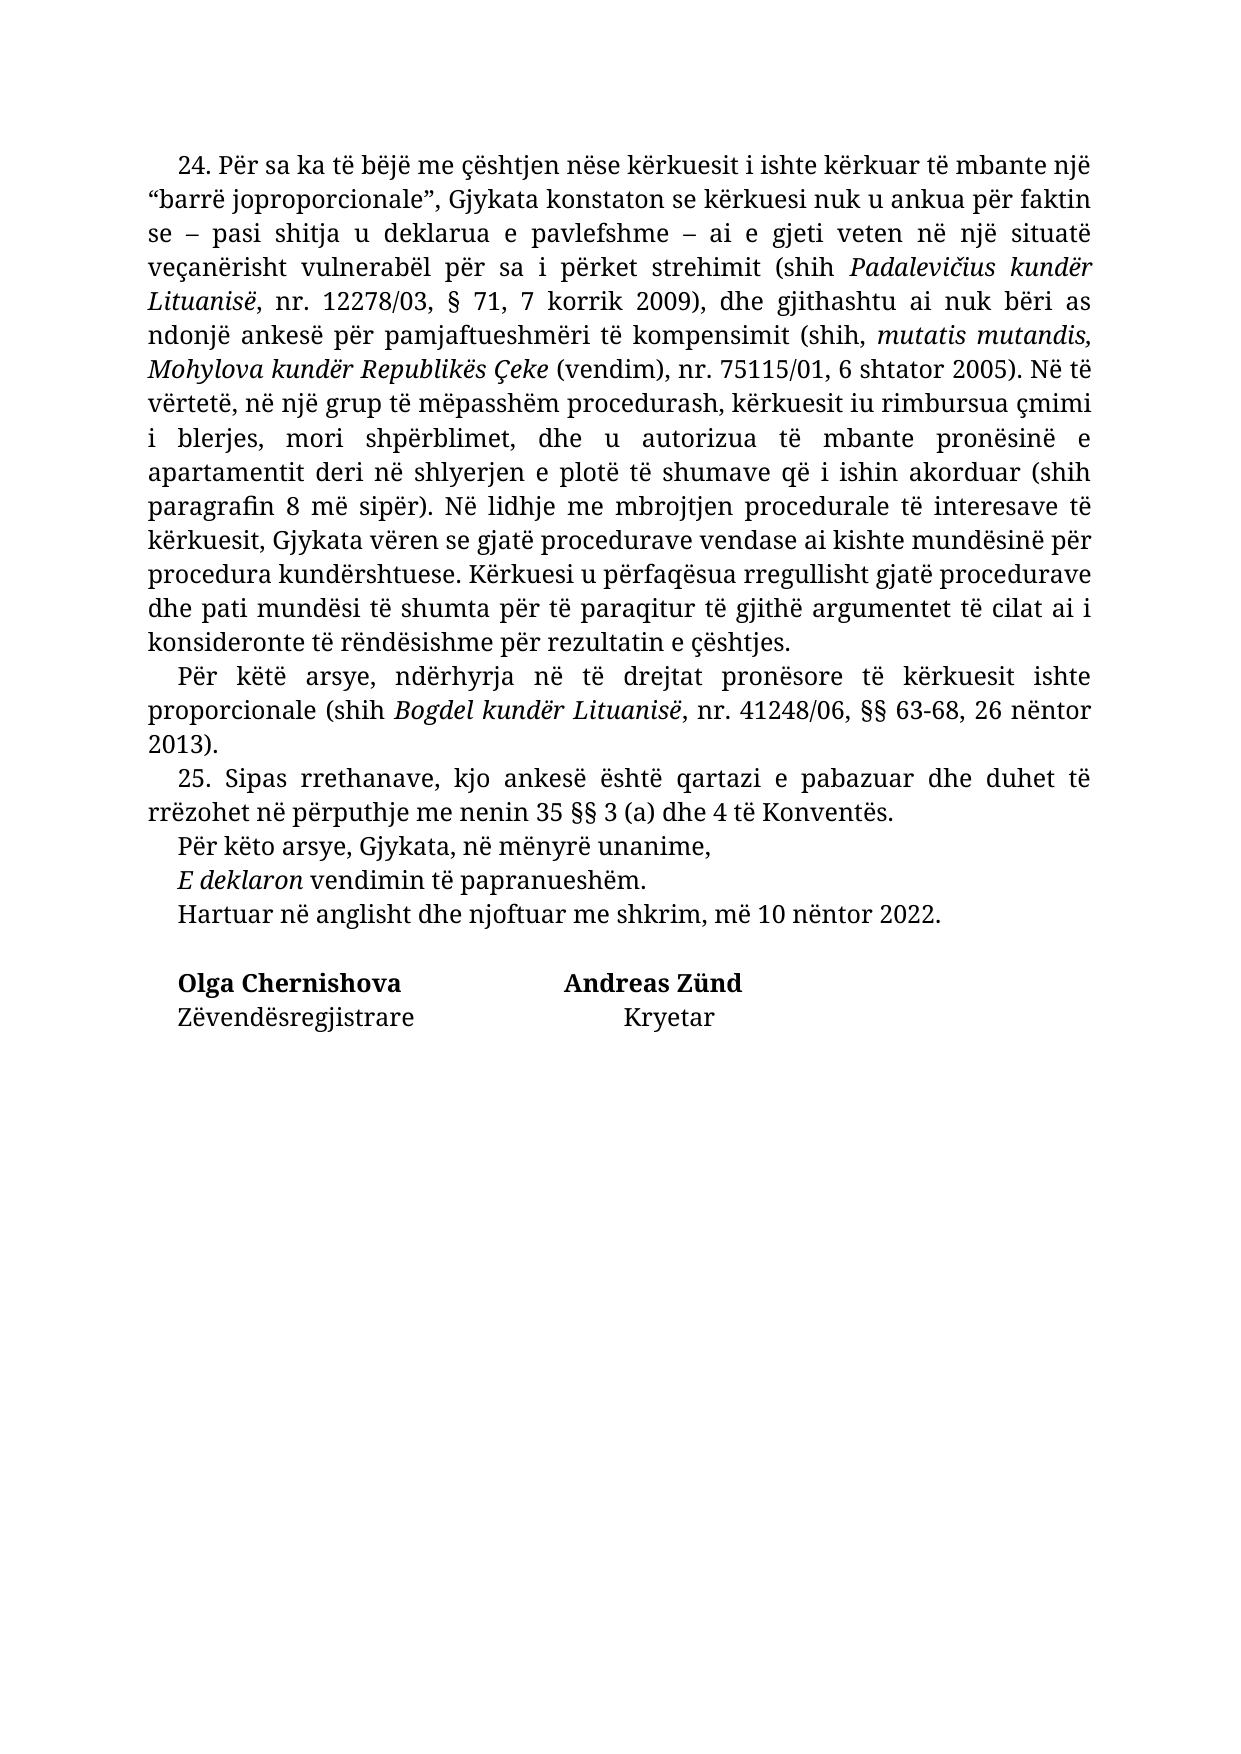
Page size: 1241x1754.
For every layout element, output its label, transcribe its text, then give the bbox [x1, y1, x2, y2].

text 25. Sipas rrethanave, kjo ankesë është qartazi e pabazuar dhe duhet të rrëzohet në përputhje me nenin 35 §§ 3 (a) dhe 4 të Konventës. [148, 761, 1092, 829]
text E deklaron vendimin të papranueshëm. [148, 863, 1092, 897]
text Për këto arsye, Gjykata, në mënyrë unanime, [148, 829, 1092, 863]
text Hartuar në anglisht dhe njoftuar me shkrim, më 10 nëntor 2022. [148, 897, 1092, 931]
text 24. Për sa ka të bëjë me çështjen nëse kërkuesit i ishte kërkuar të mbante një “barrë joproporcionale”, Gjykata konstaton se kërkuesi nuk u ankua për faktin se – pasi shitja u deklarua e pavlefshme – ai e gjeti veten në një situatë veçanërisht vulnerabël për sa i përket strehimit (shih Padalevičius kundër Lituanisë, nr. 12278/03, § 71, 7 korrik 2009), dhe gjithashtu ai nuk bëri as ndonjë ankesë për pamjaftueshmëri të kompensimit (shih, mutatis mutandis, Mohylova kundër Republikës Çeke (vendim), nr. 75115/01, 6 shtator 2005). Në të vërtetë, në një grup të mëpasshëm procedurash, kërkuesit iu rimbursua çmimi i blerjes, mori shpërblimet, dhe u autorizua të mbante pronësinë e apartamentit deri në shlyerjen e plotë të shumave që i ishin akorduar (shih paragrafin 8 më sipër). Në lidhje me mbrojtjen procedurale të interesave të kërkuesit, Gjykata vëren se gjatë procedurave vendase ai kishte mundësinë për procedura kundërshtuese. Kërkuesi u përfaqësua rregullisht gjatë procedurave dhe pati mundësi të shumta për të paraqitur të gjithë argumentet të cilat ai i konsideronte të rëndësishme për rezultatin e çështjes. [148, 148, 1092, 659]
text Për këtë arsye, ndërhyrja në të drejtat pronësore të kërkuesit ishte proporcionale (shih Bogdel kundër Lituanisë, nr. 41248/06, §§ 63-68, 26 nëntor 2013). [148, 659, 1092, 761]
text Zëvendësregjistrare Kryetar [148, 999, 1092, 1033]
text Olga Chernishova Andreas Zünd [148, 965, 1092, 999]
